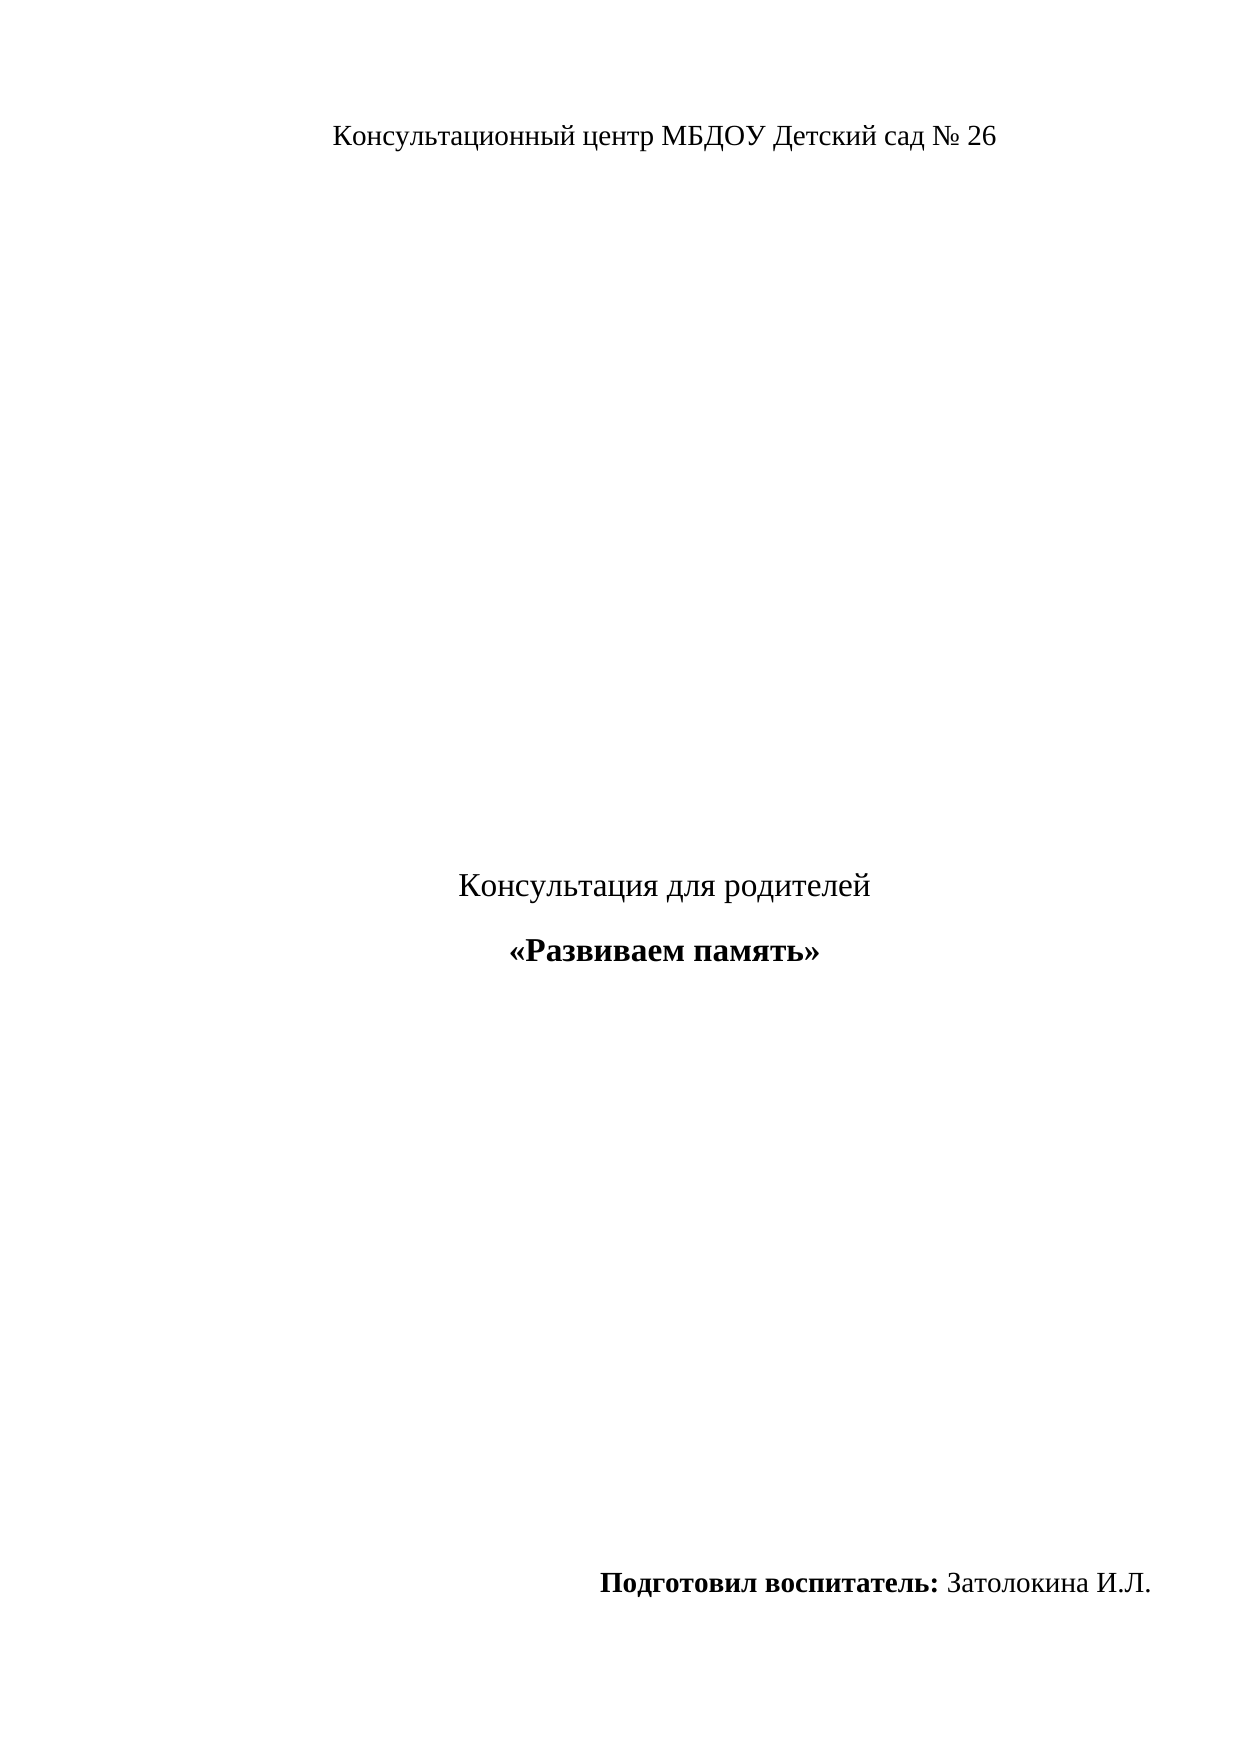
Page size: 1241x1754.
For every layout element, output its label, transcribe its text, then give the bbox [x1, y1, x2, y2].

text «Развиваем память» [177, 930, 1152, 969]
text Консультационный центр МБДОУ Детский сад № 26 [177, 118, 1152, 152]
text Консультация для родителей [177, 866, 1152, 904]
text Подготовил воспитатель: Затолокина И.Л. [177, 1566, 1152, 1599]
